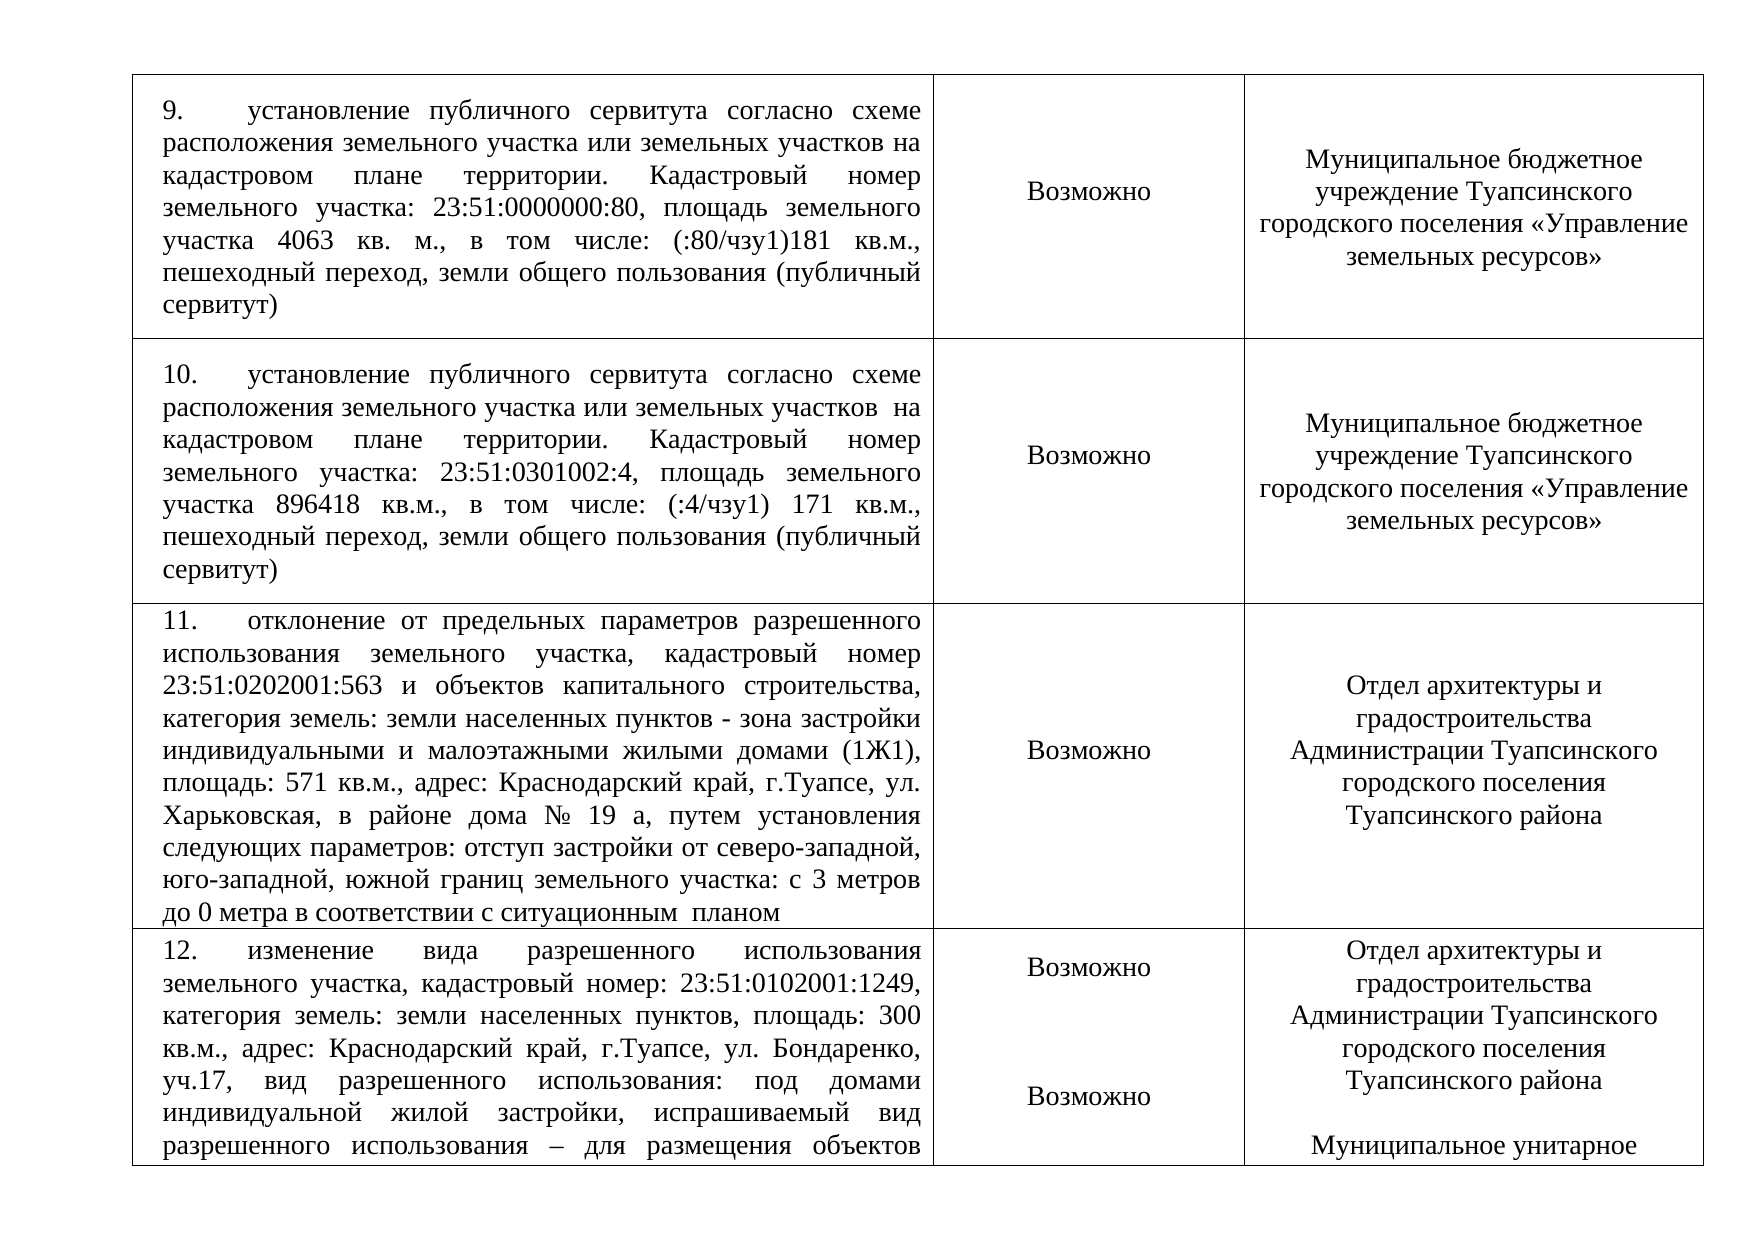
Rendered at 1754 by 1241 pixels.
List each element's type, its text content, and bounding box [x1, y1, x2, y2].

table_cell Муниципальное бюджетное учреждение Туапсинского городского поселения «Управление земельных ресурсов» [1245, 75, 1703, 338]
table_cell Муниципальное бюджетное учреждение Туапсинского городского поселения «Управление земельных ресурсов» [1245, 339, 1703, 602]
table_cell отклонение от предельных параметров разрешенного использования земельного участка, кадастровый номер 23:51:0202001:563 и объектов капитального строительства, категория земель: земли населенных пунктов - зона застройки индивидуальными и малоэтажными жилыми домами (1Ж1), площадь: 571 кв.м., адрес: Краснодарский край, г.Туапсе, ул. Харьковская, в районе дома № 19 а, путем установления следующих параметров: отступ застройки от северо-западной, юго-западной, южной границ земельного участка: с 3 метров до 0 метра в соответствии с ситуационным планом [133, 604, 933, 927]
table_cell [133, 929, 933, 1165]
table_cell установление публичного сервитута согласно схеме расположения земельного участка или земельных участков на кадастровом плане территории. Кадастровый номер земельного участка: 23:51:0301002:4, площадь земельного участка 896418 кв.м., в том числе: (:4/чзу1) 171 кв.м., пешеходный переход, земли общего пользования (публичный сервитут) [133, 339, 933, 602]
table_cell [1245, 929, 1703, 1165]
table_cell установление публичного сервитута согласно схеме расположения земельного участка или земельных участков на кадастровом плане территории. Кадастровый номер земельного участка: 23:51:0000000:80, площадь земельного участка 4063 кв. м., в том числе: (:80/чзу1)181 кв.м., пешеходный переход, земли общего пользования (публичный сервитут) [133, 75, 933, 338]
table_cell Возможно Возможно [934, 929, 1244, 1165]
table_cell Возможно [934, 339, 1244, 602]
table_cell Отдел архитектуры и градостроительства Администрации Туапсинского городского поселения Туапсинского района [1245, 604, 1703, 927]
table_cell Возможно [934, 604, 1244, 927]
table_cell Возможно [934, 75, 1244, 338]
